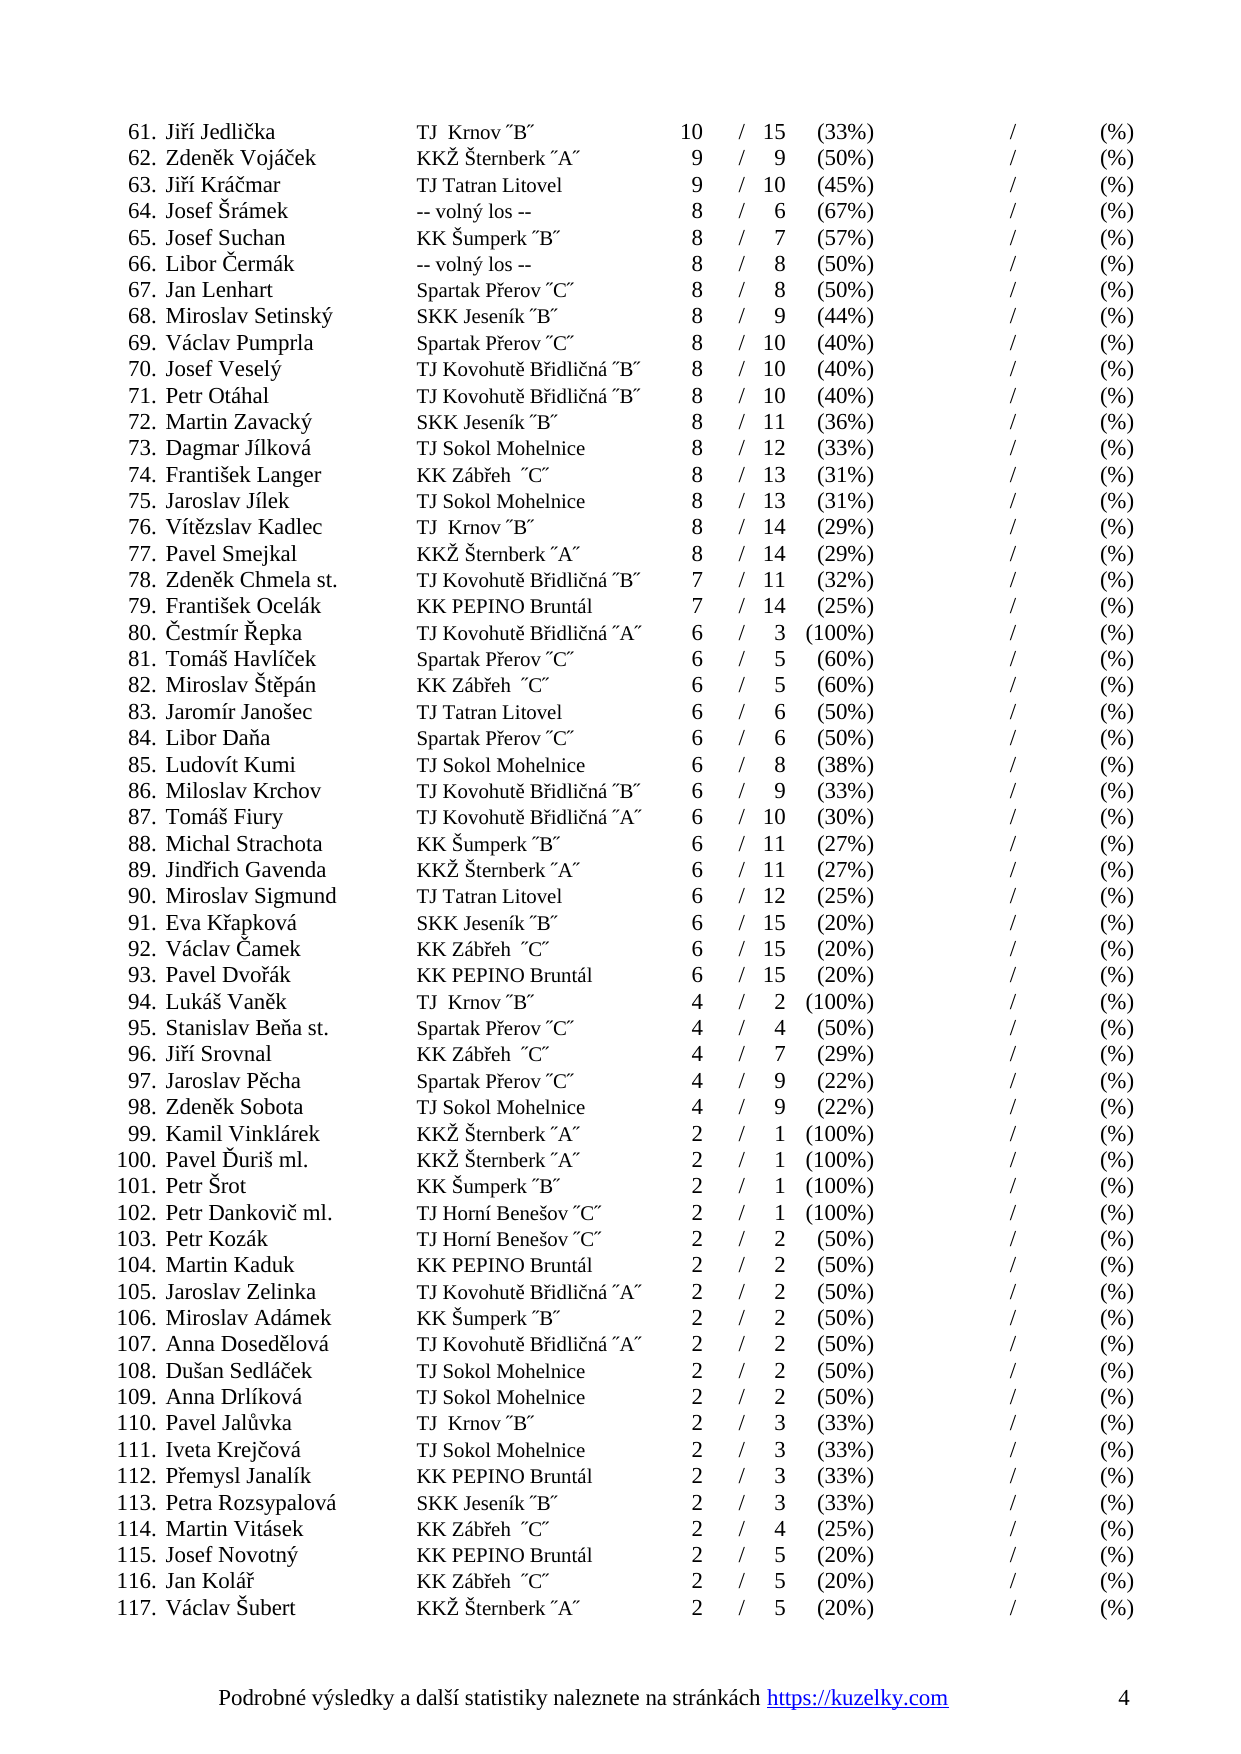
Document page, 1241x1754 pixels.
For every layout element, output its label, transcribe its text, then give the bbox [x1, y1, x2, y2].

text 95. Stanislav Beňa st. Spartak Přerov ˝C˝ 4 / 4 (50%) / (%) [106, 1014, 1134, 1041]
text 92. Václav Čamek KK Zábřeh ˝C˝ 6 / 15 (20%) / (%) [106, 935, 1134, 961]
text 63. Jiří Kráčmar TJ Tatran Litovel 9 / 10 (45%) / (%) [106, 171, 1134, 197]
text 87. Tomáš Fiury TJ Kovohutě Břidličná ˝A˝ 6 / 10 (30%) / (%) [106, 803, 1134, 830]
text 69. Václav Pumprla Spartak Přerov ˝C˝ 8 / 10 (40%) / (%) [106, 329, 1134, 355]
text 67. Jan Lenhart Spartak Přerov ˝C˝ 8 / 8 (50%) / (%) [106, 276, 1134, 303]
text 89. Jindřich Gavenda KKŽ Šternberk ˝A˝ 6 / 11 (27%) / (%) [106, 856, 1134, 882]
text 93. Pavel Dvořák KK PEPINO Bruntál 6 / 15 (20%) / (%) [106, 961, 1134, 988]
text 79. František Ocelák KK PEPINO Bruntál 7 / 14 (25%) / (%) [106, 592, 1134, 619]
text 111. Iveta Krejčová TJ Sokol Mohelnice 2 / 3 (33%) / (%) [106, 1436, 1134, 1462]
text 97. Jaroslav Pěcha Spartak Přerov ˝C˝ 4 / 9 (22%) / (%) [106, 1067, 1134, 1093]
text 83. Jaromír Janošec TJ Tatran Litovel 6 / 6 (50%) / (%) [106, 698, 1134, 724]
text 71. Petr Otáhal TJ Kovohutě Břidličná ˝B˝ 8 / 10 (40%) / (%) [106, 382, 1134, 408]
text 64. Josef Šrámek -- volný los -- 8 / 6 (67%) / (%) [106, 197, 1134, 223]
text 75. Jaroslav Jílek TJ Sokol Mohelnice 8 / 13 (31%) / (%) [106, 487, 1134, 513]
text 101. Petr Šrot KK Šumperk ˝B˝ 2 / 1 (100%) / (%) [106, 1172, 1134, 1199]
text 84. Libor Daňa Spartak Přerov ˝C˝ 6 / 6 (50%) / (%) [106, 724, 1134, 751]
text 73. Dagmar Jílková TJ Sokol Mohelnice 8 / 12 (33%) / (%) [106, 434, 1134, 461]
text 62. Zdeněk Vojáček KKŽ Šternberk ˝A˝ 9 / 9 (50%) / (%) [106, 144, 1134, 171]
text 68. Miroslav Setinský SKK Jeseník ˝B˝ 8 / 9 (44%) / (%) [106, 303, 1134, 329]
text 90. Miroslav Sigmund TJ Tatran Litovel 6 / 12 (25%) / (%) [106, 882, 1134, 909]
text 103. Petr Kozák TJ Horní Benešov ˝C˝ 2 / 2 (50%) / (%) [106, 1225, 1134, 1251]
text 99. Kamil Vinklárek KKŽ Šternberk ˝A˝ 2 / 1 (100%) / (%) [106, 1119, 1134, 1146]
text 80. Čestmír Řepka TJ Kovohutě Břidličná ˝A˝ 6 / 3 (100%) / (%) [106, 619, 1134, 645]
text 112. Přemysl Janalík KK PEPINO Bruntál 2 / 3 (33%) / (%) [106, 1462, 1134, 1488]
text 70. Josef Veselý TJ Kovohutě Břidličná ˝B˝ 8 / 10 (40%) / (%) [106, 355, 1134, 382]
text 114. Martin Vitásek KK Zábřeh ˝C˝ 2 / 4 (25%) / (%) [106, 1515, 1134, 1541]
text 105. Jaroslav Zelinka TJ Kovohutě Břidličná ˝A˝ 2 / 2 (50%) / (%) [106, 1278, 1134, 1304]
text 116. Jan Kolář KK Zábřeh ˝C˝ 2 / 5 (20%) / (%) [106, 1568, 1134, 1594]
text 108. Dušan Sedláček TJ Sokol Mohelnice 2 / 2 (50%) / (%) [106, 1357, 1134, 1383]
text 94. Lukáš Vaněk TJ Krnov ˝B˝ 4 / 2 (100%) / (%) [106, 988, 1134, 1014]
text 113. Petra Rozsypalová SKK Jeseník ˝B˝ 2 / 3 (33%) / (%) [106, 1488, 1134, 1515]
text 110. Pavel Jalůvka TJ Krnov ˝B˝ 2 / 3 (33%) / (%) [106, 1409, 1134, 1436]
text 86. Miloslav Krchov TJ Kovohutě Břidličná ˝B˝ 6 / 9 (33%) / (%) [106, 777, 1134, 803]
text 117. Václav Šubert KKŽ Šternberk ˝A˝ 2 / 5 (20%) / (%) [106, 1594, 1134, 1620]
text 96. Jiří Srovnal KK Zábřeh ˝C˝ 4 / 7 (29%) / (%) [106, 1041, 1134, 1067]
text 78. Zdeněk Chmela st. TJ Kovohutě Břidličná ˝B˝ 7 / 11 (32%) / (%) [106, 566, 1134, 592]
text 91. Eva Křapková SKK Jeseník ˝B˝ 6 / 15 (20%) / (%) [106, 909, 1134, 935]
text 104. Martin Kaduk KK PEPINO Bruntál 2 / 2 (50%) / (%) [106, 1251, 1134, 1278]
text 85. Ludovít Kumi TJ Sokol Mohelnice 6 / 8 (38%) / (%) [106, 751, 1134, 777]
text 115. Josef Novotný KK PEPINO Bruntál 2 / 5 (20%) / (%) [106, 1541, 1134, 1568]
text 98. Zdeněk Sobota TJ Sokol Mohelnice 4 / 9 (22%) / (%) [106, 1093, 1134, 1119]
text 81. Tomáš Havlíček Spartak Přerov ˝C˝ 6 / 5 (60%) / (%) [106, 645, 1134, 672]
text 74. František Langer KK Zábřeh ˝C˝ 8 / 13 (31%) / (%) [106, 461, 1134, 487]
text 102. Petr Dankovič ml. TJ Horní Benešov ˝C˝ 2 / 1 (100%) / (%) [106, 1199, 1134, 1225]
text 76. Vítězslav Kadlec TJ Krnov ˝B˝ 8 / 14 (29%) / (%) [106, 513, 1134, 540]
text 66. Libor Čermák -- volný los -- 8 / 8 (50%) / (%) [106, 250, 1134, 276]
text 82. Miroslav Štěpán KK Zábřeh ˝C˝ 6 / 5 (60%) / (%) [106, 672, 1134, 698]
text 61. Jiří Jedlička TJ Krnov ˝B˝ 10 / 15 (33%) / (%) [106, 118, 1134, 144]
text 65. Josef Suchan KK Šumperk ˝B˝ 8 / 7 (57%) / (%) [106, 223, 1134, 250]
text 106. Miroslav Adámek KK Šumperk ˝B˝ 2 / 2 (50%) / (%) [106, 1304, 1134, 1330]
text 88. Michal Strachota KK Šumperk ˝B˝ 6 / 11 (27%) / (%) [106, 830, 1134, 856]
text 77. Pavel Smejkal KKŽ Šternberk ˝A˝ 8 / 14 (29%) / (%) [106, 540, 1134, 566]
text 109. Anna Drlíková TJ Sokol Mohelnice 2 / 2 (50%) / (%) [106, 1383, 1134, 1409]
text 72. Martin Zavacký SKK Jeseník ˝B˝ 8 / 11 (36%) / (%) [106, 408, 1134, 434]
text 107. Anna Dosedělová TJ Kovohutě Břidličná ˝A˝ 2 / 2 (50%) / (%) [106, 1330, 1134, 1357]
text 100. Pavel Ďuriš ml. KKŽ Šternberk ˝A˝ 2 / 1 (100%) / (%) [106, 1146, 1134, 1172]
